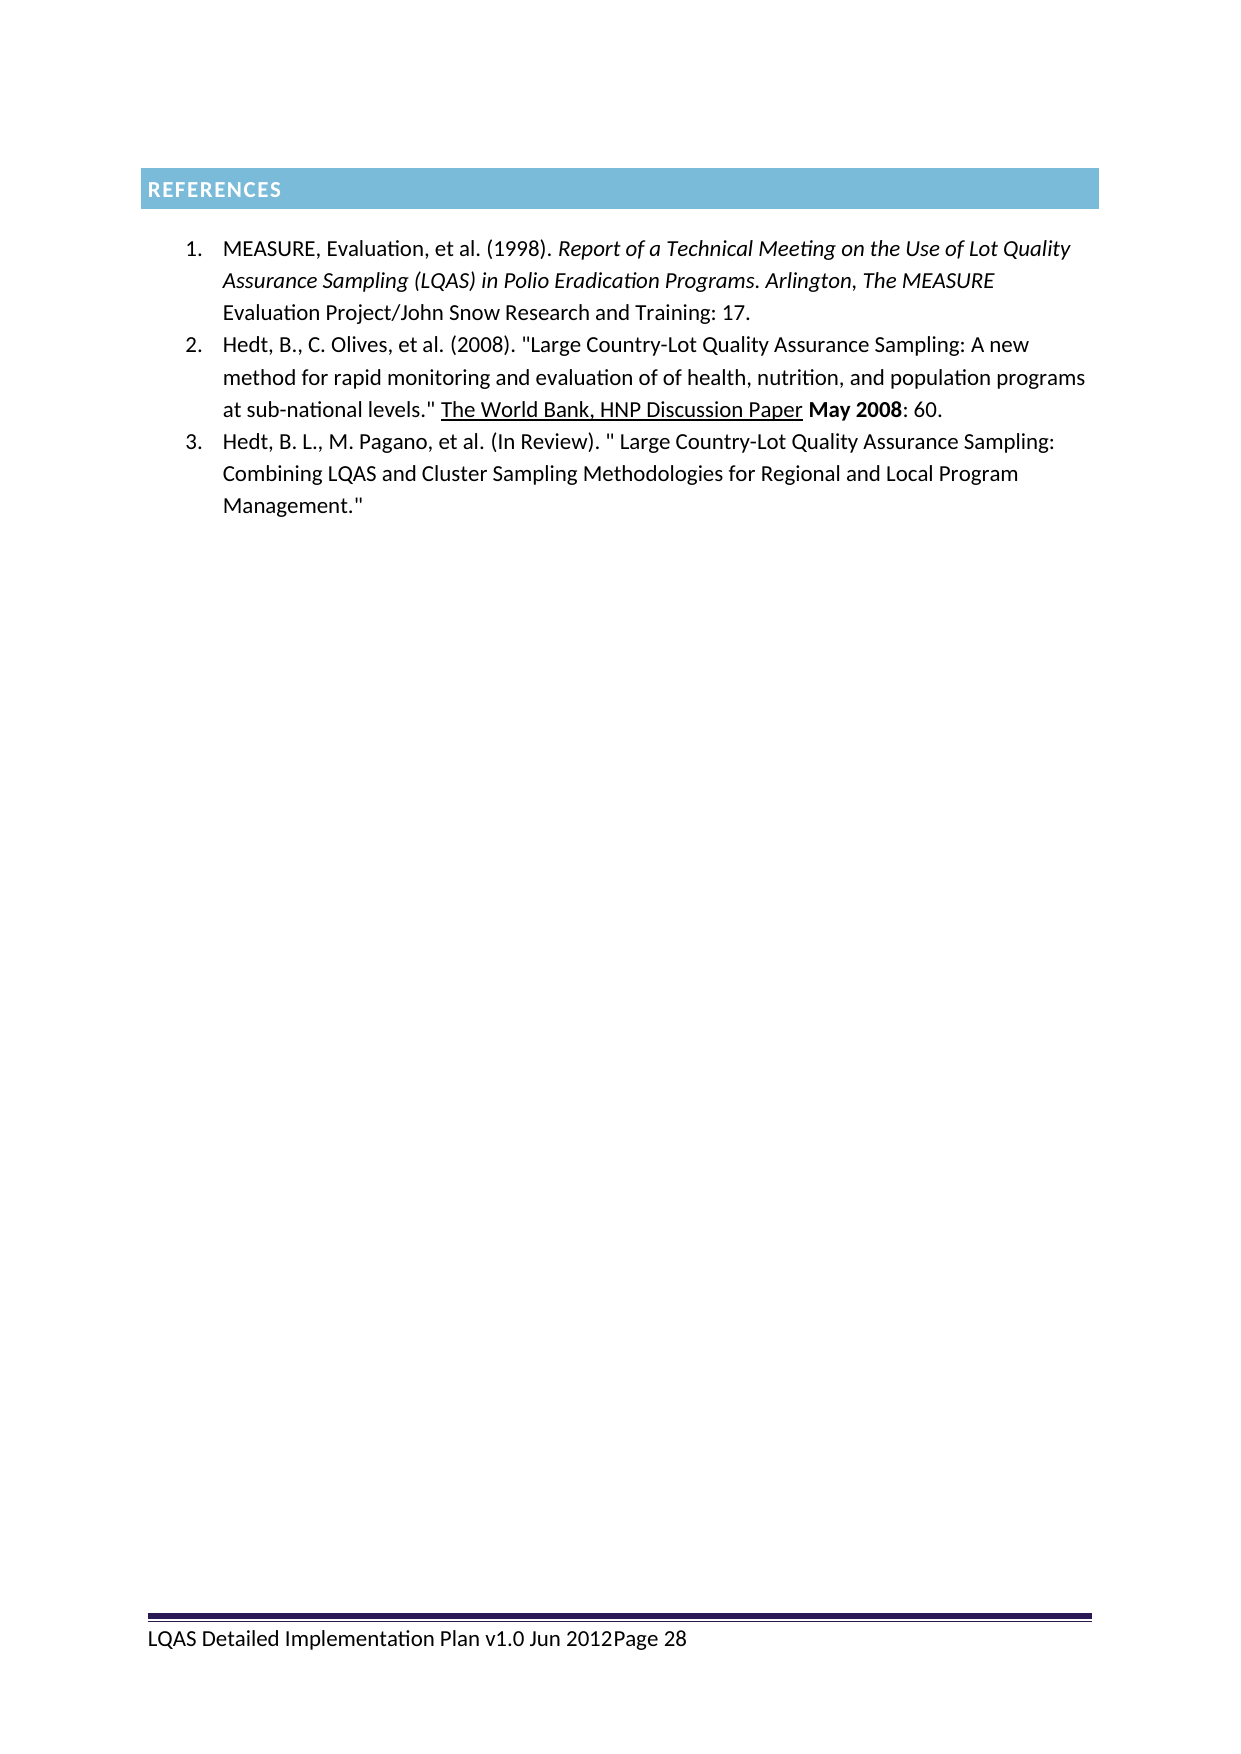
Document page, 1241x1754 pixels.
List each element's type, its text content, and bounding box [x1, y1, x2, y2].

list Hedt, B. L., M. Pagano, et al. (In Review). " Large Country-Lot Quality Assurance Sampling: Combining LQAS and Cluster Sampling Methodologies for Regional and Local Program Management." [185, 427, 1092, 519]
list MEASURE, Evaluation, et al. (1998). Report of a Technical Meeting on the Use of Lot Quality Assurance Sampling (LQAS) in Polio Eradication Programs. Arlington, The MEASURE Evaluation Project/John Snow Research and Training: 17. [185, 234, 1092, 326]
list Hedt, B., C. Olives, et al. (2008). "Large Country-Lot Quality Assurance Sampling: A new method for rapid monitoring and evaluation of of health, nutrition, and population programs at sub-national levels." The World Bank, HNP Discussion Paper May 2008: 60. [185, 331, 1092, 423]
subtitle REFERENCES [148, 175, 1092, 203]
